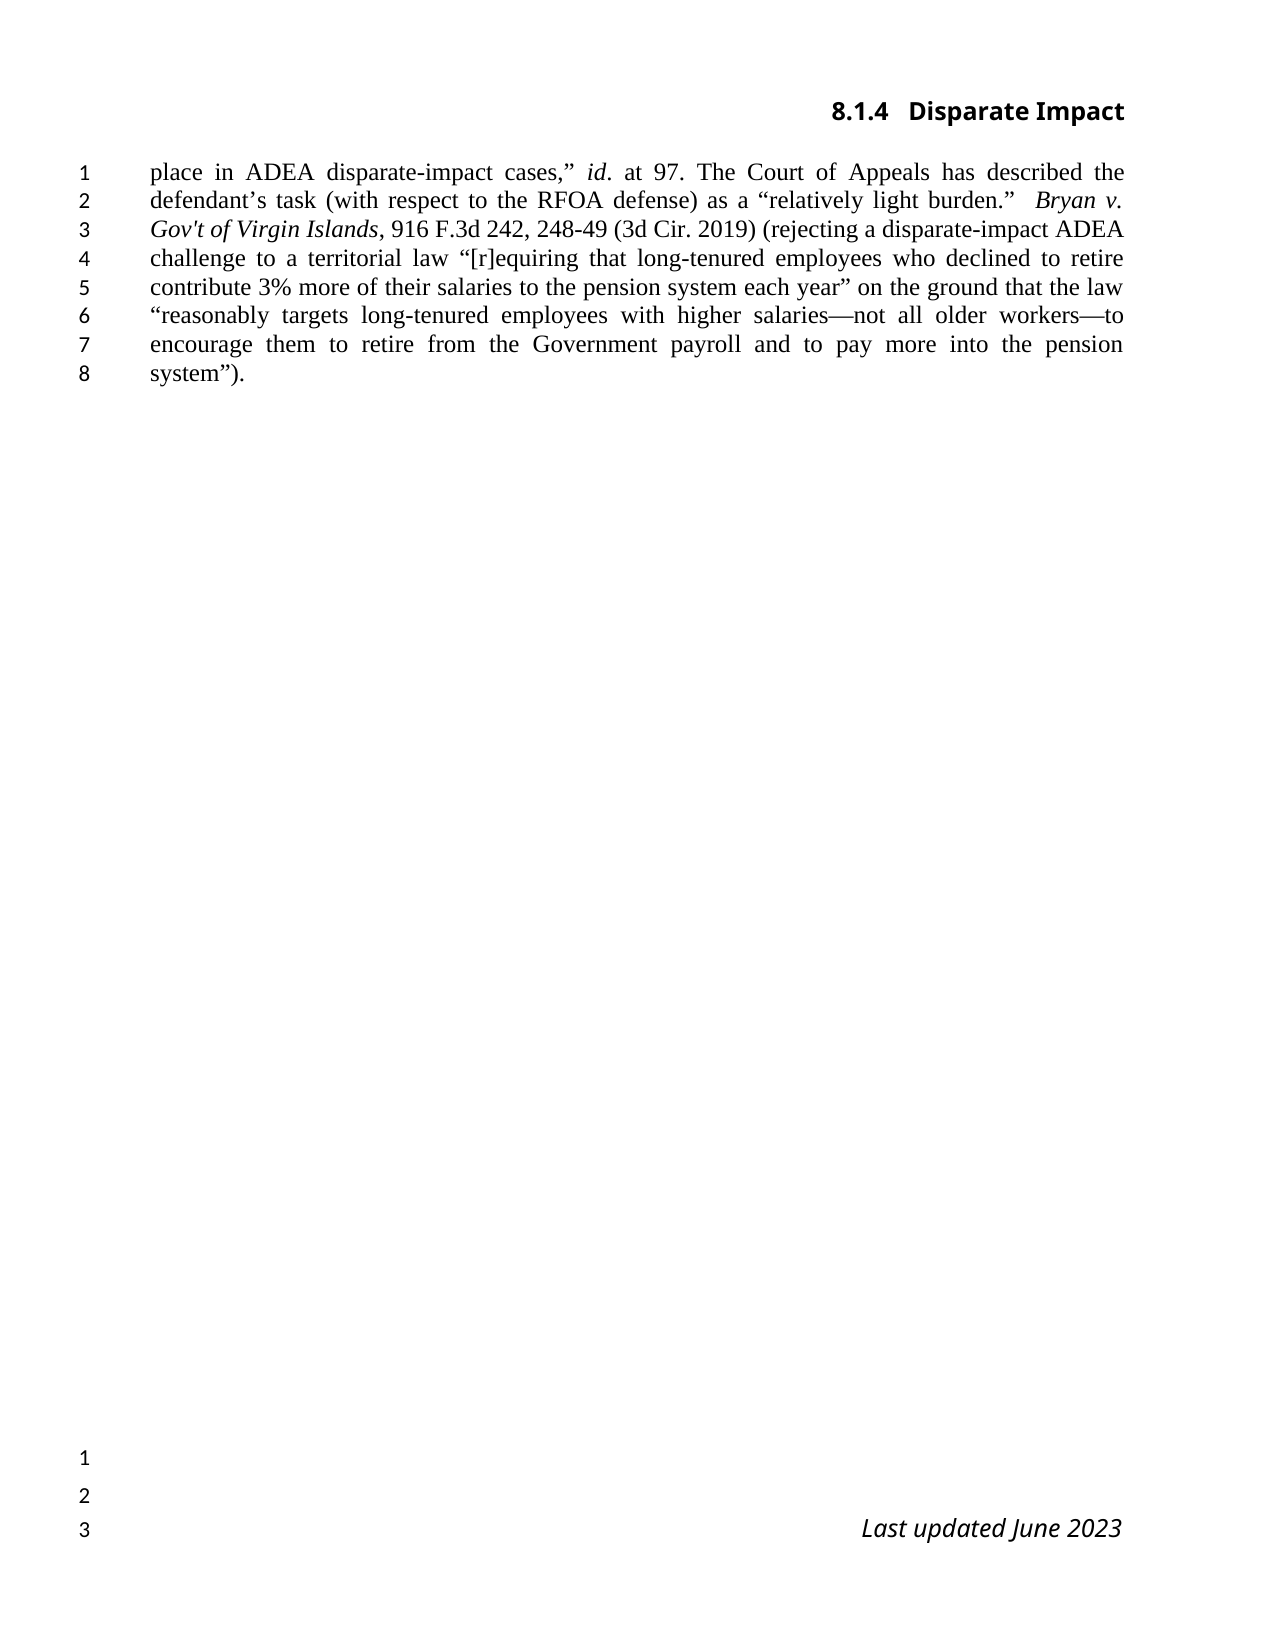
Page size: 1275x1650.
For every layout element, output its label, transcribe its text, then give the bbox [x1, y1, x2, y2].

text A facially-age-neutral practice that disparately affects older workers is not barred by the ADEA “where the differentiation is based on reasonable factors other than age.” 29 U.S.C. § 623(f)(1). The Supreme Court has distinguished this “reasonable factors other than age” (“RFOA”) defense from a business-necessity defense. For example, in Smith v. City of Jackson, 544 U.S. 228 (2005), the Court affirmed the dismissal of the plaintiffs’ disparate-impact claims, reasoning that “the City’s decision to grant a larger raise to lower echelon employees for the purpose of bringing salaries in line with that of surrounding police forces was a decision based on a ‘reasonable facto[r] other than age’ that responded to the City’s legitimate goal of retaining police officers.” Smith, 544 U.S. at 242. The Court explained: “While there may have been other reasonable ways for the City to achieve its goals, the one selected was not unreasonable. Unlike the business necessity test, which asks whether there are other ways for the employer to achieve its goals that do not result in a disparate impact on a protected class, the reasonableness inquiry includes no such requirement.” Id. at 243. A few years later, in the course of explaining its holding that the RFOA defense is an affirmative defense on which the defendant bears the burdens of both production and persuasion, see Meacham v. Knolls Atomic Power Lab., 554 U.S. 84, 87 (2008), the Court declared itself “satisfied that the business necessity test should have no place in ADEA disparate-impact cases,” id. at 97. The Court of Appeals has described the defendant’s task (with respect to the RFOA defense) as a “relatively light burden.” Bryan v. Gov't of Virgin Islands, 916 F.3d 242, 248-49 (3d Cir. 2019) (rejecting a disparate-impact ADEA challenge to a territorial law “[r]equiring that long-tenured employees who declined to retire contribute 3% more of their salaries to the pension system each year” on the ground that the law “reasonably targets long-tenured employees with higher salaries—not all older workers—to encourage them to retire from the Government payroll and to pay more into the pension system”). [150, 157, 1125, 387]
